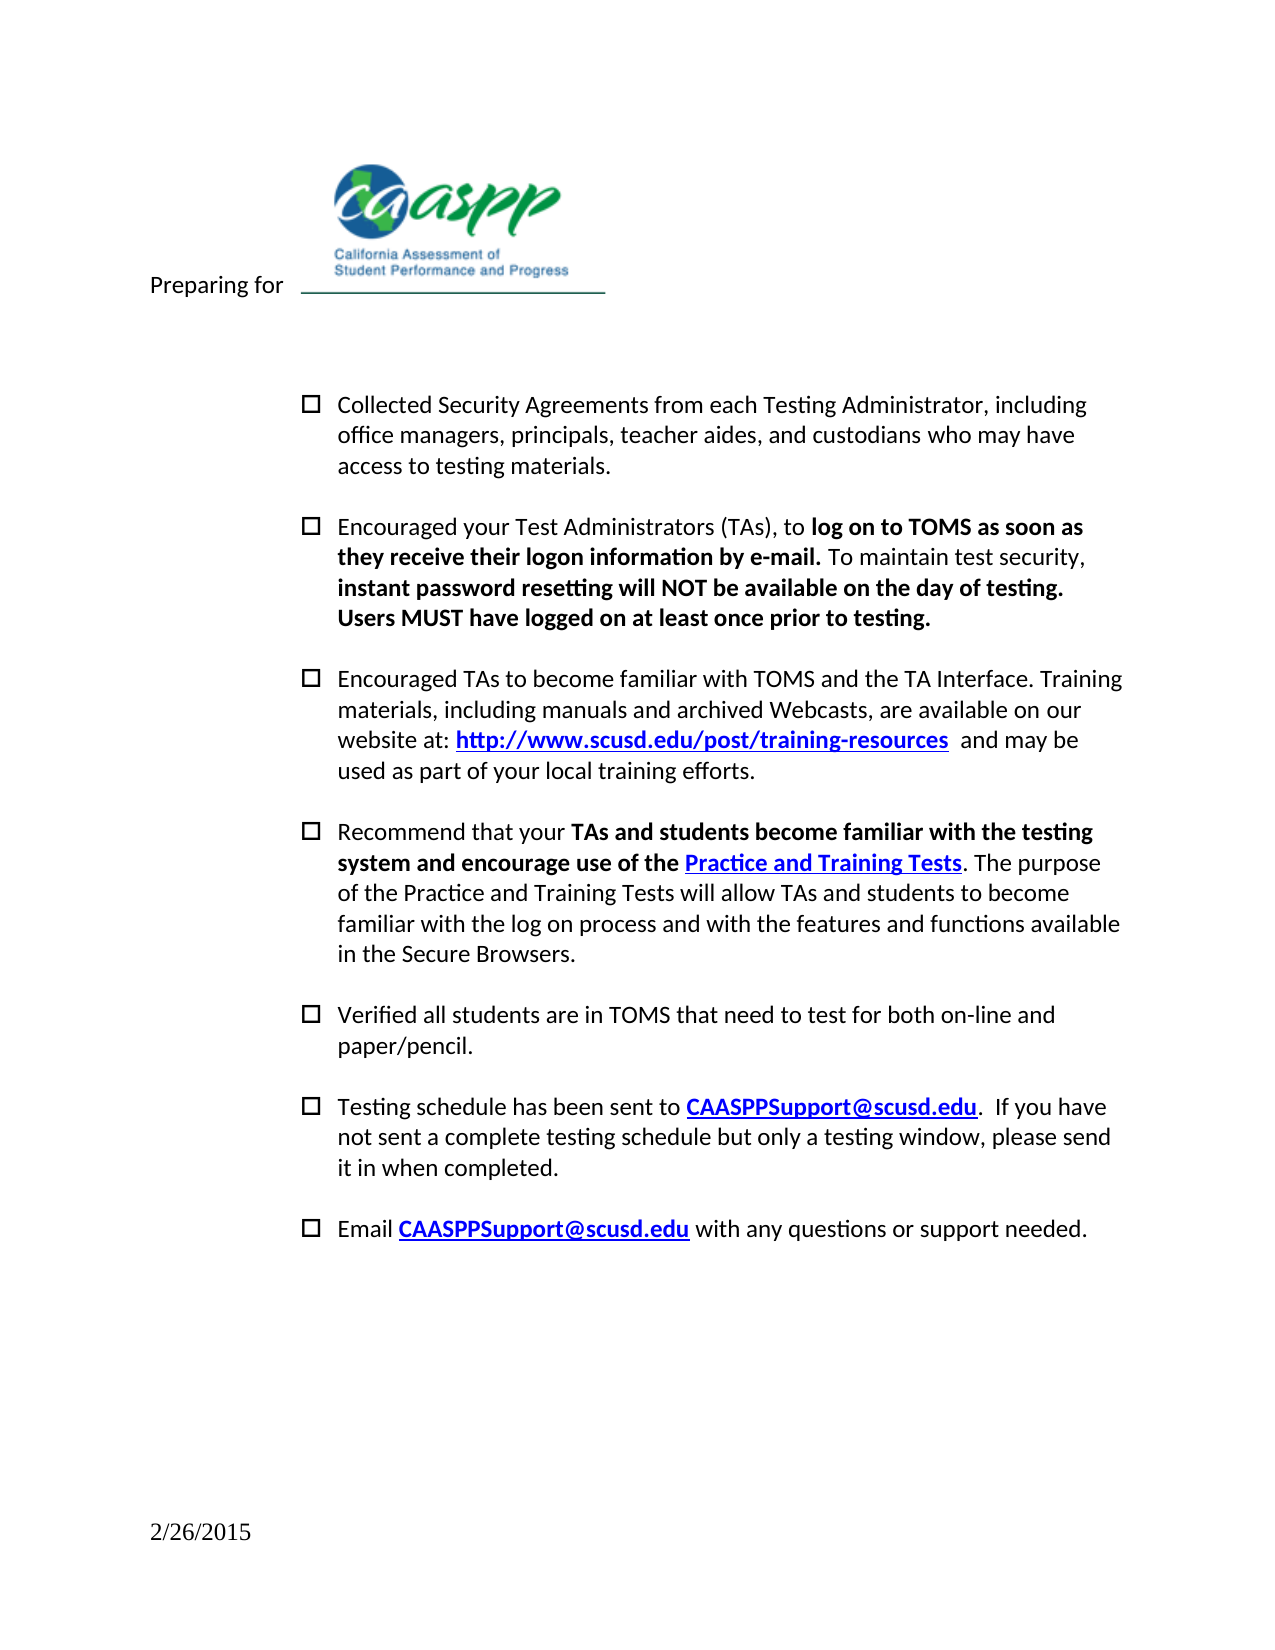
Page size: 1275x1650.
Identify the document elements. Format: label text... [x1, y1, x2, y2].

list Collected Security Agreements from each Testing Administrator, including office managers, principals, teacher aides, and custodians who may have access to testing materials. [300, 389, 1125, 480]
list Testing schedule has been sent to CAASPPSupport@scusd.edu. If you have not sent a complete testing schedule but only a testing window, please send it in when completed. [300, 1091, 1125, 1182]
list Recommend that your TAs and students become familiar with the testing system and encourage use of the Practice and Training Tests. The purpose of the Practice and Training Tests will allow TAs and students to become familiar with the log on process and with the features and functions available in the Secure Browsers. [300, 816, 1125, 969]
list Encouraged TAs to become familiar with TOMS and the TA Interface. Training materials, including manuals and archived Webcasts, are available on our website at: http://www.scusd.edu/post/training-resources and may be used as part of your local training efforts. [300, 663, 1125, 786]
list Encouraged your Test Administrators (TAs), to log on to TOMS as soon as they receive their logon information by e-mail. To maintain test security, instant password resetting will NOT be available on the day of testing. Users MUST have logged on at least once prior to testing. [300, 511, 1125, 633]
list Verified all students are in TOMS that need to test for both on-line and paper/pencil. [300, 999, 1125, 1060]
picture [300, 150, 606, 294]
list Email CAASPPSupport@scusd.edu with any questions or support needed. [300, 1213, 1125, 1243]
